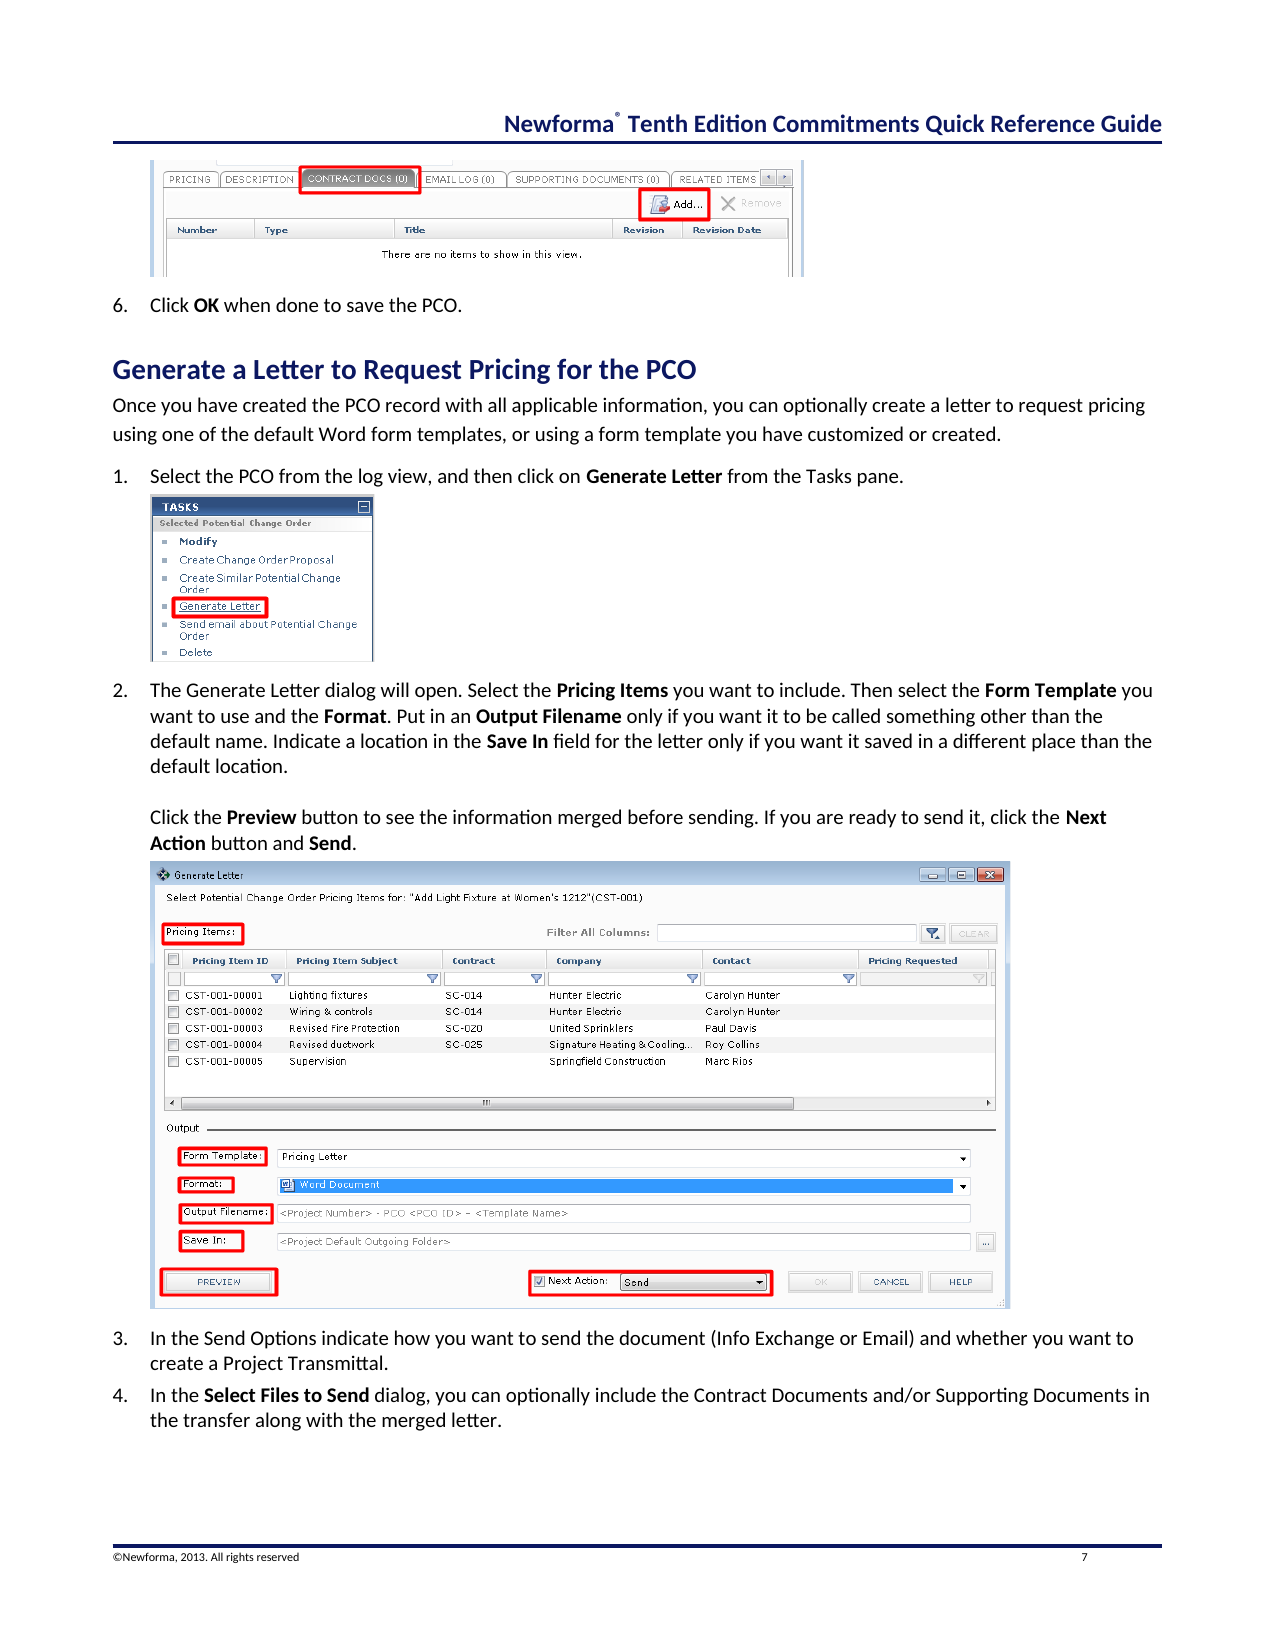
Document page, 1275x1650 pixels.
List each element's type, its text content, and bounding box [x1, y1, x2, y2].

text In the Send Options indicate how you want to send the document (Info Exchange or Email) and whether you want to create a Project Transmittal. [112, 1325, 1162, 1376]
text In the Select Files to Send dialog, you can optionally include the Contract Documents and/or Supporting Documents in the transfer along with the merged letter. [112, 1382, 1162, 1433]
text Generate a Letter to Request Pricing for the PCO [112, 351, 1162, 387]
picture [150, 494, 375, 662]
picture [150, 861, 1011, 1309]
text The Generate Letter dialog will open. Select the Pricing Items you want to include. Then select the Form Template you want to use and the Format. Put in an Output Filename only if you want it to be called something other than the default name. Indicate a location in the Save In field for the letter only if you want it saved in a different place than the default location. Click the Preview button to see the information merged before sending. If you are ready to send it, click the Next Action button and Send. [112, 677, 1162, 855]
text Once you have created the PCO record with all applicable information, you can optionally create a letter to request pricing using one of the default Word form templates, or using a form template you have customized or created. [112, 392, 1162, 447]
text Click OK when done to save the PCO. [112, 292, 1162, 318]
picture [150, 160, 804, 277]
list Select the PCO from the log view, and then click on Generate Letter from the Tasks pane. [112, 463, 1162, 488]
